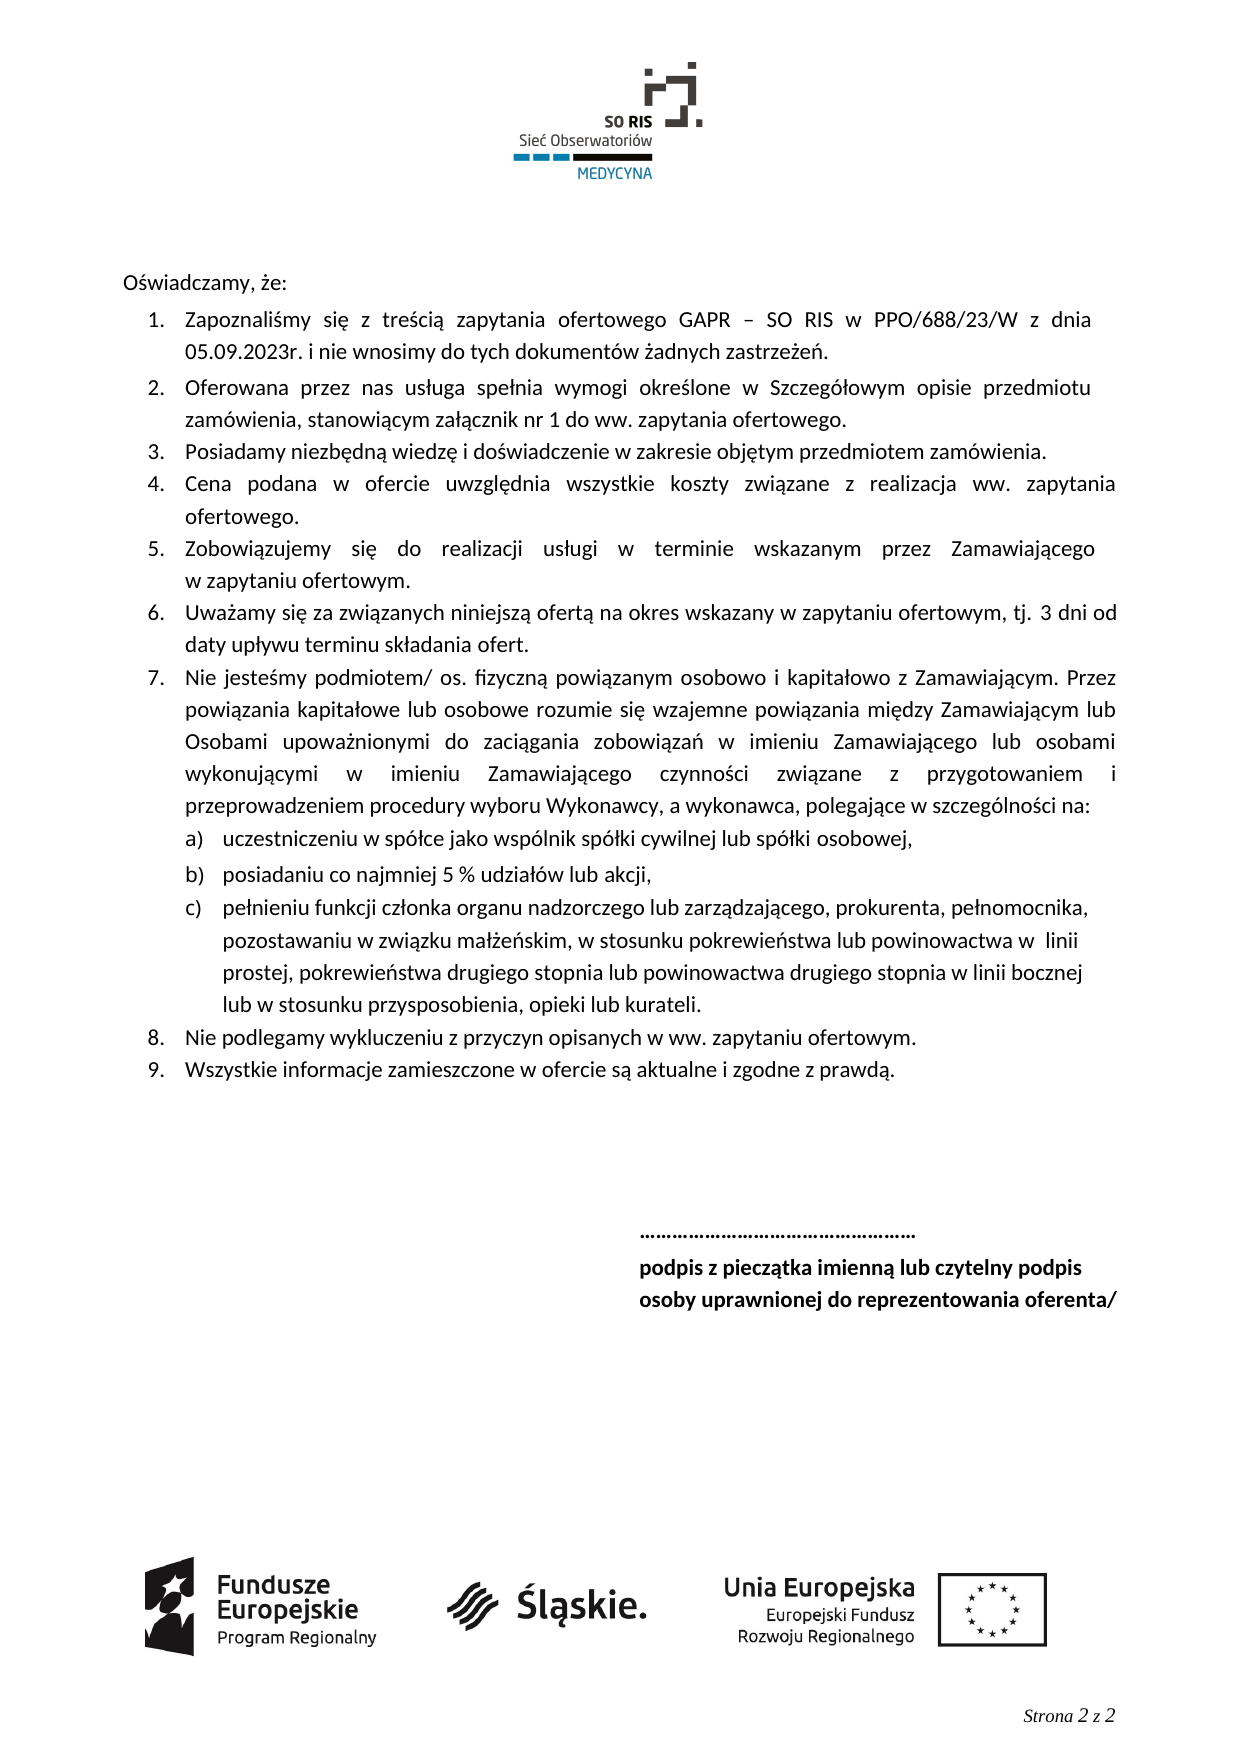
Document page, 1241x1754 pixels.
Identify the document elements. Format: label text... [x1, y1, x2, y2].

list Nie podlegamy wykluczeniu z przyczyn opisanych w ww. zapytaniu ofertowym. [147, 1023, 1117, 1051]
text …………………………………………… [639, 1216, 1117, 1244]
list Uważamy się za związanych niniejszą ofertą na okres wskazany w zapytaniu ofertowym, tj. 3 dni od daty upływu terminu składania ofert. [147, 598, 1117, 658]
list Oferowana przez nas usługa spełnia wymogi określone w Szczegółowym opisie przedmiotu zamówienia, stanowiącym załącznik nr 1 do ww. zapytania ofertowego. [147, 373, 1093, 433]
list Nie jesteśmy podmiotem/ os. fizyczną powiązanym osobowo i kapitałowo z Zamawiającym. Przez powiązania kapitałowe lub osobowe rozumie się wzajemne powiązania między Zamawiającym lub Osobami upoważnionymi do zaciągania zobowiązań w imieniu Zamawiającego lub osobami wykonującymi w imieniu Zamawiającego czynności związane z przygotowaniem i przeprowadzeniem procedury wyboru Wykonawcy, a wykonawca, polegające w szczególności na: [147, 663, 1117, 819]
list pełnieniu funkcji członka organu nadzorczego lub zarządzającego, prokurenta, pełnomocnika, pozostawaniu w związku małżeńskim, w stosunku pokrewieństwa lub powinowactwa w linii prostej, pokrewieństwa drugiego stopnia lub powinowactwa drugiego stopnia w linii bocznej lub w stosunku przysposobienia, opieki lub kurateli. [185, 893, 1093, 1018]
list posiadaniu co najmniej 5 % udziałów lub akcji, [185, 860, 1117, 889]
text podpis z pieczątka imienną lub czytelny podpis osoby uprawnionej do reprezentowania oferenta/ [639, 1253, 1117, 1313]
picture [513, 62, 703, 179]
text Oświadczamy, że: [123, 268, 1117, 297]
list Cena podana w ofercie uwzględnia wszystkie koszty związane z realizacja ww. zapytania ofertowego. [147, 469, 1117, 530]
list Posiadamy niezbędną wiedzę i doświadczenie w zakresie objętym przedmiotem zamówienia. [147, 437, 1117, 465]
list uczestniczeniu w spółce jako wspólnik spółki cywilnej lub spółki osobowej, [185, 824, 1117, 852]
list Wszystkie informacje zamieszczone w ofercie są aktualne i zgodne z prawdą. [147, 1055, 1117, 1083]
list Zapoznaliśmy się z treścią zapytania ofertowego GAPR – SO RIS w PPO/688/23/W z dnia 05.09.2023r. i nie wnosimy do tych dokumentów żadnych zastrzeżeń. [147, 305, 1093, 365]
picture [122, 1540, 1068, 1681]
list Zobowiązujemy się do realizacji usługi w terminie wskazanym przez Zamawiającego w zapytaniu ofertowym. [147, 534, 1117, 594]
